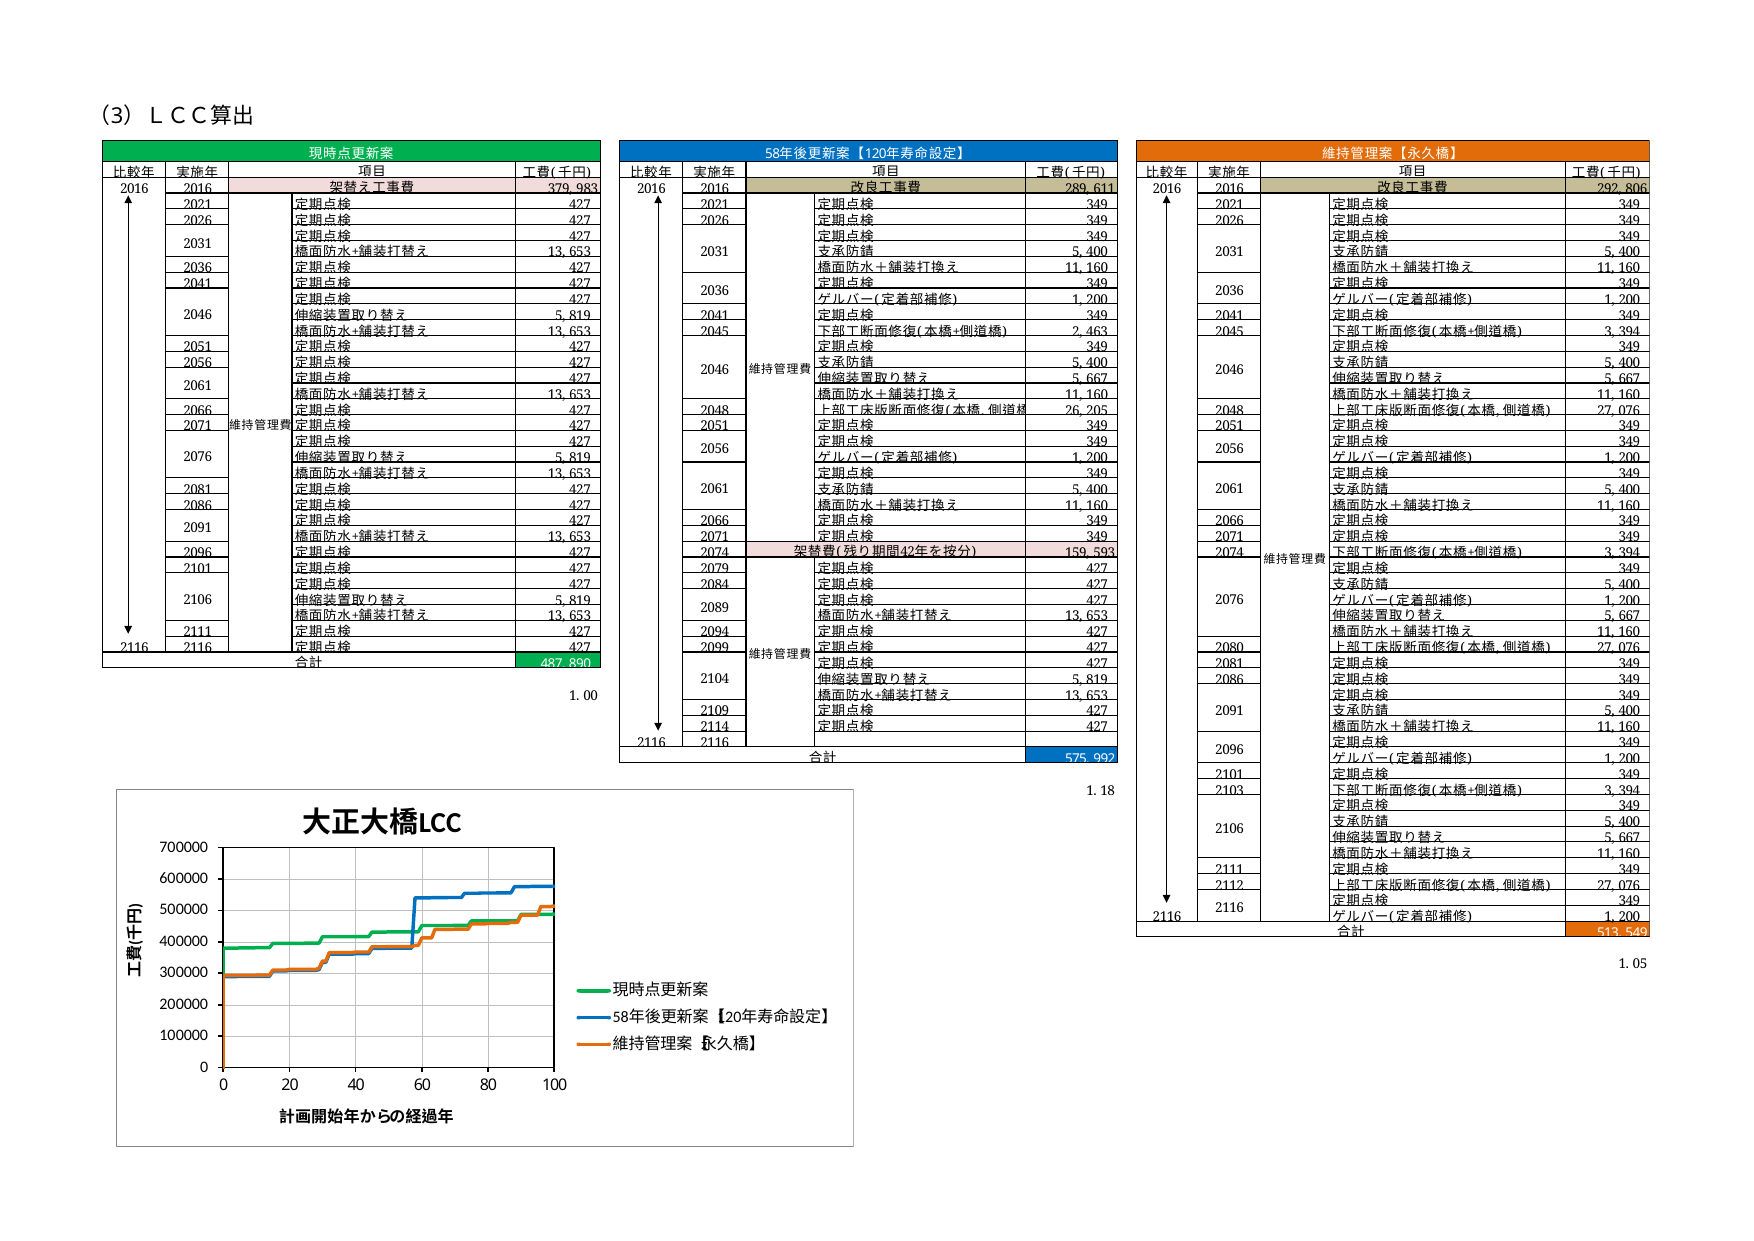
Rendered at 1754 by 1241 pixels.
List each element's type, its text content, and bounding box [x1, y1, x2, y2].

text （3）ＬＣＣ算出 [89, 95, 1665, 133]
